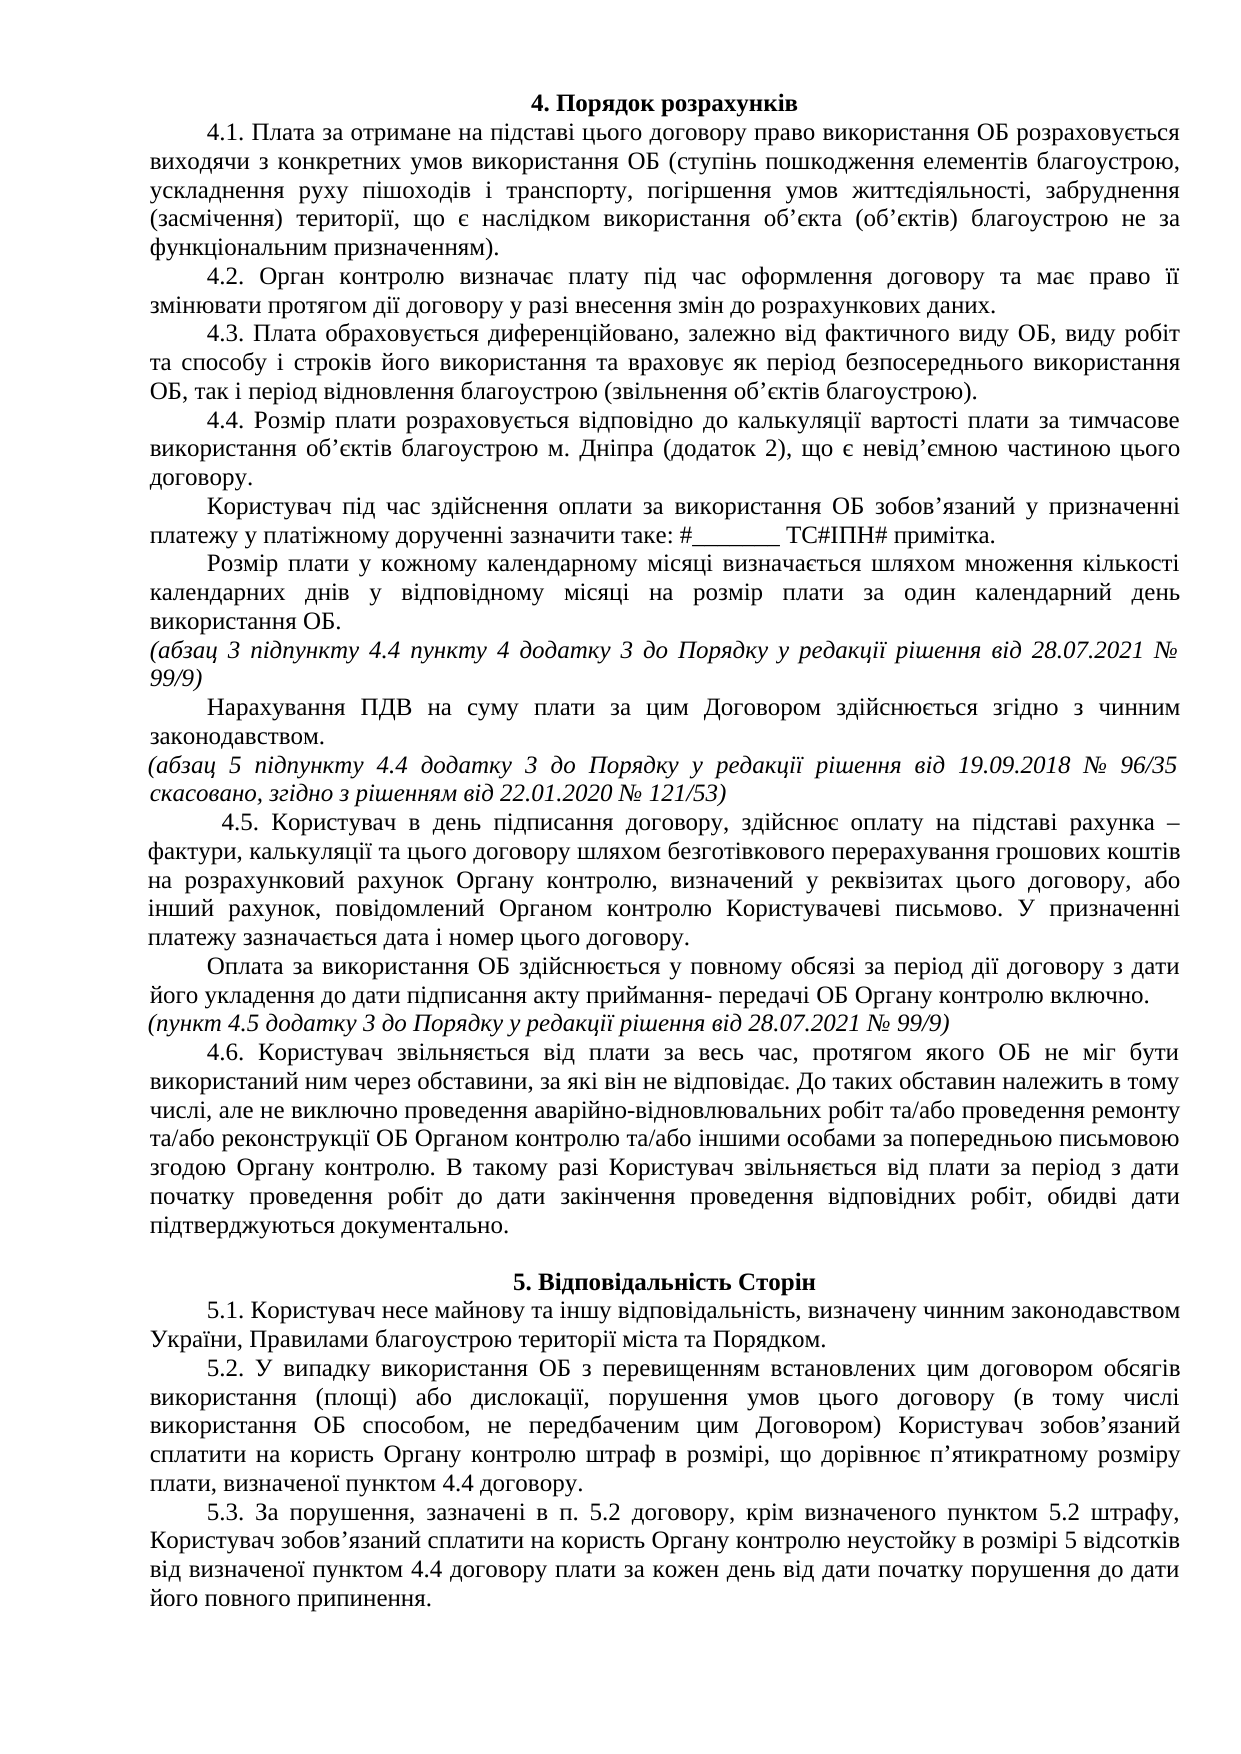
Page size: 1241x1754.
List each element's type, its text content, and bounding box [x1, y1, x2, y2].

text 4.6. Користувач звільняється від плати за весь час, протягом якого ОБ не міг бути використаний ним через обставини, за які він не відповідає. До таких обставин належить в тому числі, але не виключно проведення аварійно-відновлювальних робіт та/або проведення ремонту та/або реконструкції ОБ Органом контролю та/або іншими особами за попередньою письмовою згодою Органу контролю. В такому разі Користувач звільняється від плати за період з дати початку проведення робіт до дати закінчення проведення відповідних робіт, обидві дати підтверджуються документально. [149, 1037, 1181, 1238]
text (пункт 4.5 додатку 3 до Порядку у редакції рішення від 28.07.2021 № 99/9) [148, 1008, 1181, 1037]
text Користувач під час здійснення оплати за використання ОБ зобов’язаний у призначенні платежу у платіжному дорученні зазначити таке: #_______ ТС#ІПН# примітка. [149, 491, 1181, 548]
text 5.1. Користувач несе майнову та іншу відповідальність, визначену чинним законодавством України, Правилами благоустрою території міста та Порядком. [149, 1296, 1181, 1353]
text (абзац 5 підпункту 4.4 додатку 3 до Порядку у редакції рішення від 19.09.2018 № 96/35 скасовано, згідно з рішенням від 22.01.2020 № 121/53) [148, 750, 1181, 807]
text 5. Відповідальність Сторін [148, 1267, 1181, 1296]
text Оплата за використання ОБ здійснюється у повному обсязі за період дії договору з дати його укладення до дати підписання акту приймання- передачі ОБ Органу контролю включно. [149, 951, 1181, 1008]
text 5.3. За порушення, зазначені в п. 5.2 договору, крім визначеного пунктом 5.2 штрафу, Користувач зобов’язаний сплатити на користь Органу контролю неустойку в розмірі 5 відсотків від визначеної пунктом 4.4 договору плати за кожен день від дати початку порушення до дати його повного припинення. [149, 1497, 1181, 1612]
text 4.2. Орган контролю визначає плату під час оформлення договору та має право її змінювати протягом дії договору у разі внесення змін до розрахункових даних. [149, 261, 1181, 318]
text (абзац 3 підпункту 4.4 пункту 4 додатку 3 до Порядку у редакції рішення від 28.07.2021 № 99/9) [149, 635, 1181, 692]
text 4.3. Плата обраховується диференційовано, залежно від фактичного виду ОБ, виду робіт та способу і строків його використання та враховує як період безпосереднього використання ОБ, так і період відновлення благоустрою (звільнення об’єктів благоустрою). [149, 318, 1181, 405]
text 5.2. У випадку використання ОБ з перевищенням встановлених цим договором обсягів використання (площі) або дислокації, порушення умов цього договору (в тому числі використання ОБ способом, не передбаченим цим Договором) Користувач зобов’язаний сплатити на користь Органу контролю штраф в розмірі, що дорівнює п’ятикратному розміру плати, визначеної пунктом 4.4 договору. [149, 1353, 1181, 1497]
list 4.5. Користувач в день підписання договору, здійснює оплату на підставі рахунка – фактури, калькуляції та цього договору шляхом безготівкового перерахування грошових коштів на розрахунковий рахунок Органу контролю, визначений у реквізитах цього договору, або інший рахунок, повідомлений Органом контролю Користувачеві письмово. У призначенні платежу зазначається дата і номер цього договору. [148, 807, 1181, 951]
text 4. Порядок розрахунків [148, 88, 1181, 117]
text Нарахування ПДВ на суму плати за цим Договором здійснюється згідно з чинним законодавством. [149, 692, 1181, 750]
text 4.4. Розмір плати розраховується відповідно до калькуляції вартості плати за тимчасове використання об’єктів благоустрою м. Дніпра (додаток 2), що є невід’ємною частиною цього договору. [149, 405, 1181, 491]
text Розмір плати у кожному календарному місяці визначається шляхом множення кількості календарних днів у відповідному місяці на розмір плати за один календарний день використання ОБ. [149, 548, 1181, 635]
text 4.1. Плата за отримане на підставі цього договору право використання ОБ розраховується виходячи з конкретних умов використання ОБ (ступінь пошкодження елементів благоустрою, ускладнення руху пішоходів і транспорту, погіршення умов життєдіяльності, забруднення (засмічення) території, що є наслідком використання об’єкта (об’єктів) благоустрою не за функціональним призначенням). [149, 117, 1181, 261]
